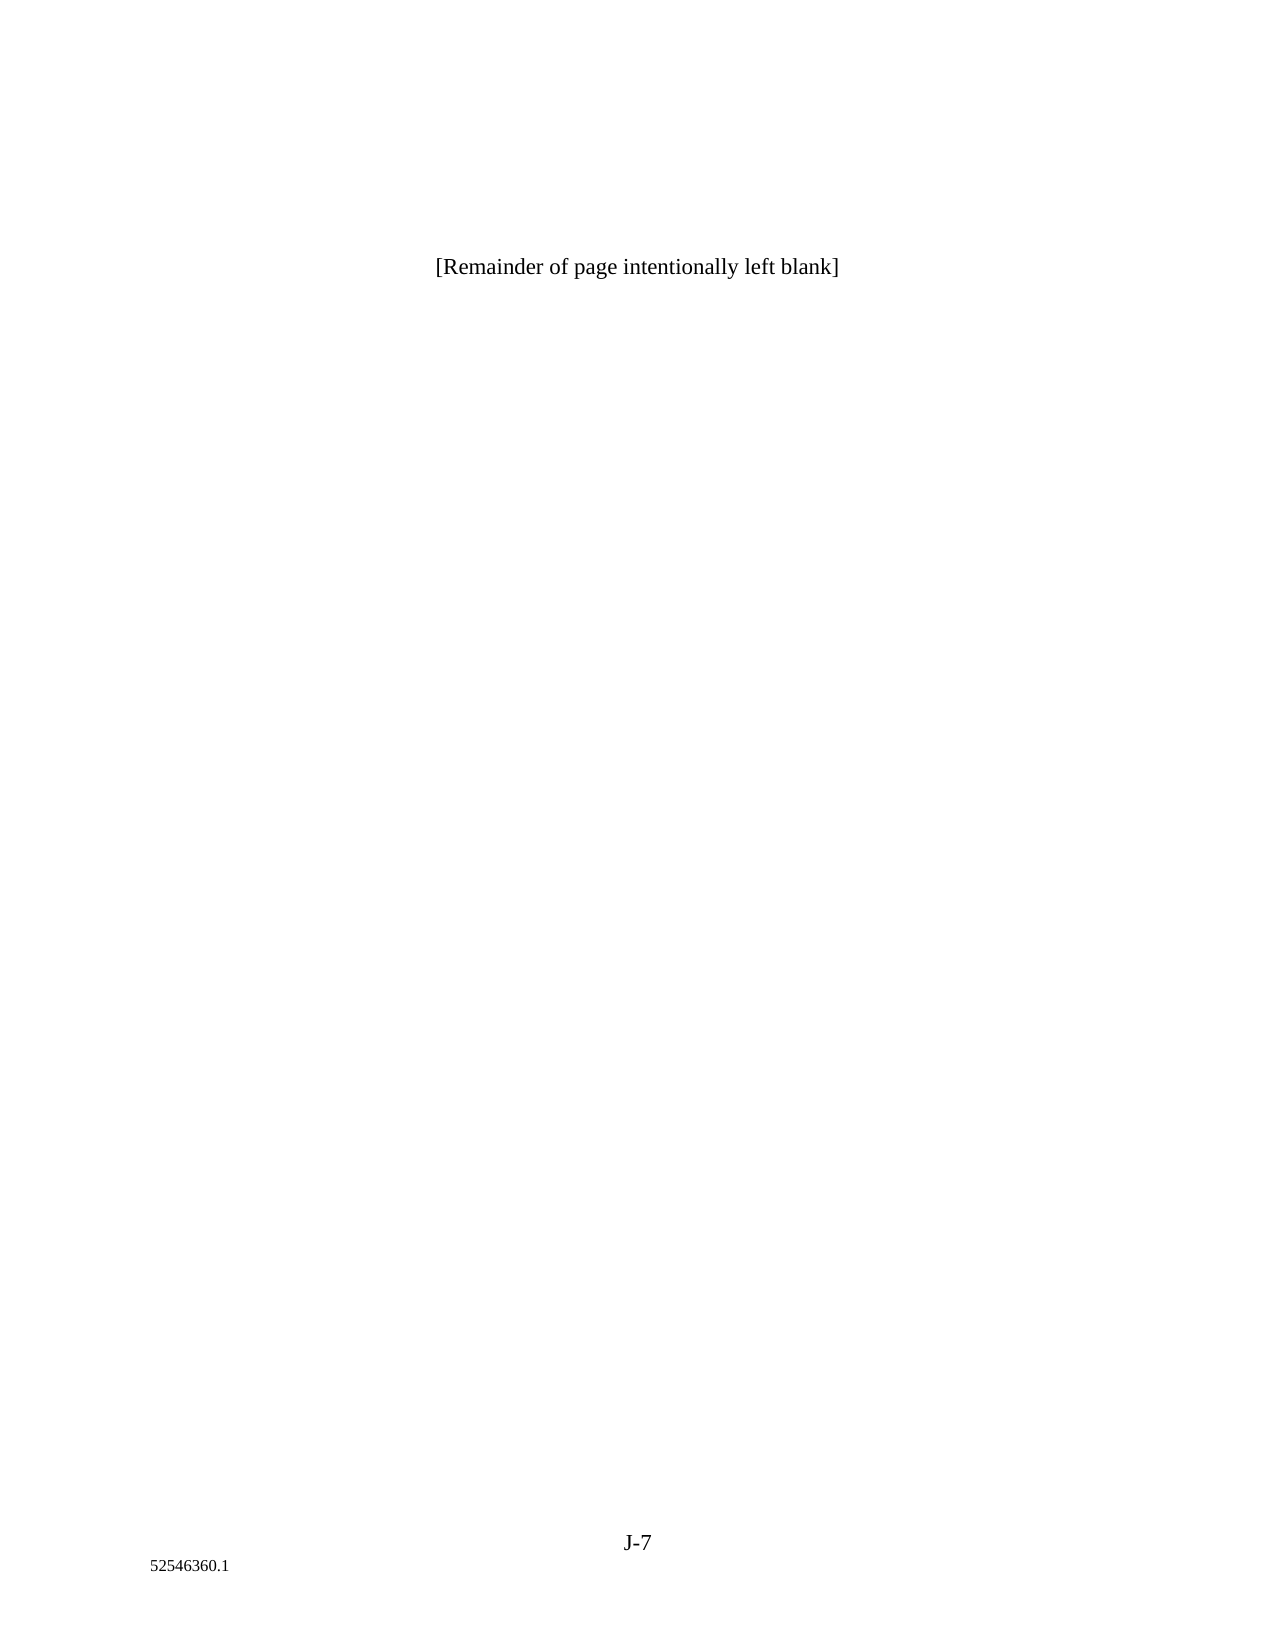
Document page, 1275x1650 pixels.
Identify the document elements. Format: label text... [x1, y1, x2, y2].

text [Remainder of page intentionally left blank] [150, 253, 1125, 279]
